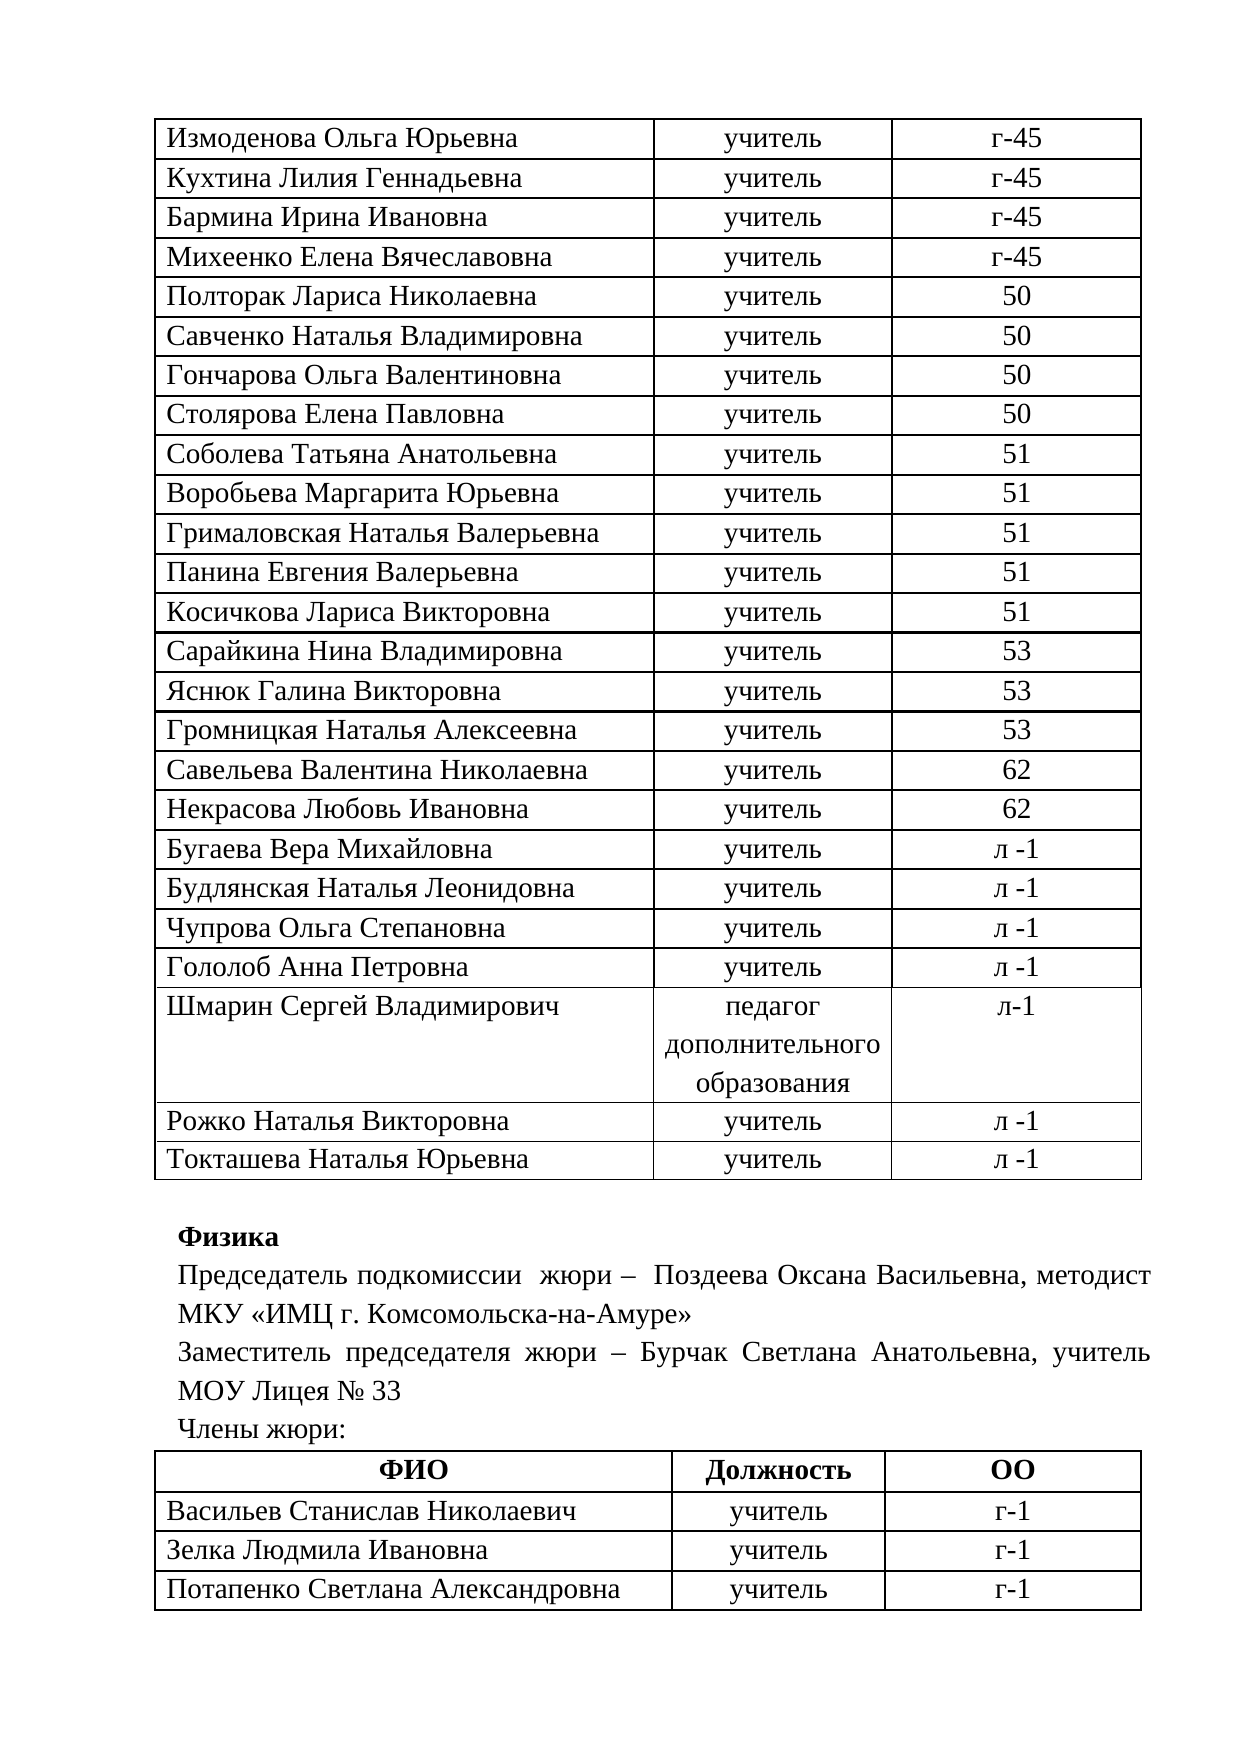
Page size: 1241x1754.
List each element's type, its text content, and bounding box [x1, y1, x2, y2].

table_cell Воробьева Маргарита Юрьевна [156, 476, 653, 513]
table_cell 62 [893, 752, 1140, 789]
table_cell учитель [655, 120, 891, 158]
table_cell 51 [893, 515, 1140, 552]
table_cell г-45 [893, 120, 1140, 158]
table_cell г-45 [893, 160, 1140, 197]
table_cell Панина Евгения Валерьевна [156, 555, 653, 592]
text Физика [177, 1219, 1152, 1252]
table_cell учитель [655, 831, 891, 868]
table_cell учитель [655, 239, 891, 276]
table_cell Чупрова Ольга Степановна [156, 910, 653, 947]
table_cell 51 [893, 476, 1140, 513]
text Председатель подкомиссии жюри – Поздеева Оксана Васильевна, методист МКУ «ИМЦ г. Комсомольска-на-Амуре» [177, 1257, 1152, 1329]
table_cell 53 [893, 673, 1140, 710]
table_cell л -1 [893, 831, 1140, 868]
table_cell учитель [655, 634, 891, 671]
table_cell учитель [655, 357, 891, 394]
table_cell Потапенко Светлана Александровна [156, 1572, 671, 1609]
table_header ФИО [156, 1452, 671, 1491]
table_cell педагог дополнительного образования [654, 988, 891, 1102]
table_cell л -1 [892, 1141, 1141, 1179]
table_cell Сарайкина Нина Владимировна [156, 634, 653, 671]
table_cell Столярова Елена Павловна [156, 397, 653, 434]
table_cell учитель [655, 199, 891, 237]
table_cell л -1 [893, 870, 1140, 908]
table_cell Кухтина Лилия Геннадьевна [156, 160, 653, 197]
table_cell 50 [893, 318, 1140, 355]
table_cell 62 [893, 791, 1140, 829]
table_cell Михеенко Елена Вячеславовна [156, 239, 653, 276]
table_cell учитель [655, 752, 891, 789]
table_cell Гончарова Ольга Валентиновна [156, 357, 653, 394]
table_cell учитель [655, 160, 891, 197]
table_cell 51 [893, 436, 1140, 473]
table_cell л -1 [892, 1102, 1141, 1141]
table_cell Рожко Наталья Викторовна [156, 1103, 653, 1141]
table_cell Савченко Наталья Владимировна [156, 318, 653, 355]
table_cell учитель [655, 555, 891, 592]
table_header ОО [886, 1452, 1140, 1491]
table_cell учитель [655, 949, 891, 987]
table_cell 53 [893, 713, 1140, 750]
table_cell Некрасова Любовь Ивановна [156, 791, 653, 829]
table_cell л-1 [892, 988, 1141, 1102]
table_cell Косичкова Лариса Викторовна [156, 594, 653, 631]
table_cell учитель [655, 791, 891, 829]
table_cell л -1 [893, 910, 1140, 947]
table_cell учитель [655, 476, 891, 513]
table_cell г-1 [886, 1572, 1140, 1609]
text Заместитель председателя жюри – Бурчак Светлана Анатольевна, учитель МОУ Лицея № 33 [177, 1334, 1152, 1406]
table_cell учитель [655, 318, 891, 355]
table_cell Бармина Ирина Ивановна [156, 199, 653, 237]
table_cell г-1 [886, 1493, 1140, 1530]
table_cell Токташева Наталья Юрьевна [156, 1142, 653, 1179]
table_cell Измоденова Ольга Юрьевна [156, 120, 653, 158]
table_header Должность [673, 1452, 884, 1491]
table_cell учитель [655, 673, 891, 710]
table_cell учитель [655, 594, 891, 631]
table_cell учитель [655, 713, 891, 750]
table_cell учитель [654, 1103, 891, 1141]
table_cell Грималовская Наталья Валерьевна [156, 515, 653, 552]
table_cell Савельева Валентина Николаевна [156, 752, 653, 789]
table_cell учитель [655, 436, 891, 473]
table_cell учитель [673, 1572, 884, 1609]
table_cell 50 [893, 397, 1140, 434]
table_cell учитель [673, 1532, 884, 1569]
table_cell Яснюк Галина Викторовна [156, 673, 653, 710]
table_cell Бугаева Вера Михайловна [156, 831, 653, 868]
table_cell учитель [655, 870, 891, 908]
table_cell 50 [893, 357, 1140, 394]
table_cell Зелка Людмила Ивановна [156, 1532, 671, 1569]
table_cell Гололоб Анна Петровна [156, 949, 653, 987]
table_cell Полторак Лариса Николаевна [156, 278, 653, 316]
table_cell учитель [654, 1142, 891, 1179]
table_cell учитель [655, 910, 891, 947]
table_cell 51 [893, 555, 1140, 592]
table_cell 50 [893, 278, 1140, 316]
table_cell учитель [655, 397, 891, 434]
table_cell учитель [655, 515, 891, 552]
table_cell Шмарин Сергей Владимирович [156, 988, 653, 1102]
table_cell л -1 [893, 949, 1140, 987]
table_cell Соболева Татьяна Анатольевна [156, 436, 653, 473]
table_cell 51 [893, 594, 1140, 631]
table_cell Будлянская Наталья Леонидовна [156, 870, 653, 908]
table_cell Громницкая Наталья Алексеевна [156, 713, 653, 750]
table_cell 53 [893, 634, 1140, 671]
table_cell учитель [655, 278, 891, 316]
table_cell г-45 [893, 239, 1140, 276]
table_cell Васильев Станислав Николаевич [156, 1493, 671, 1530]
table_cell г-1 [886, 1532, 1140, 1569]
table_cell г-45 [893, 199, 1140, 237]
table_cell учитель [673, 1493, 884, 1530]
text Члены жюри: [177, 1411, 1152, 1445]
